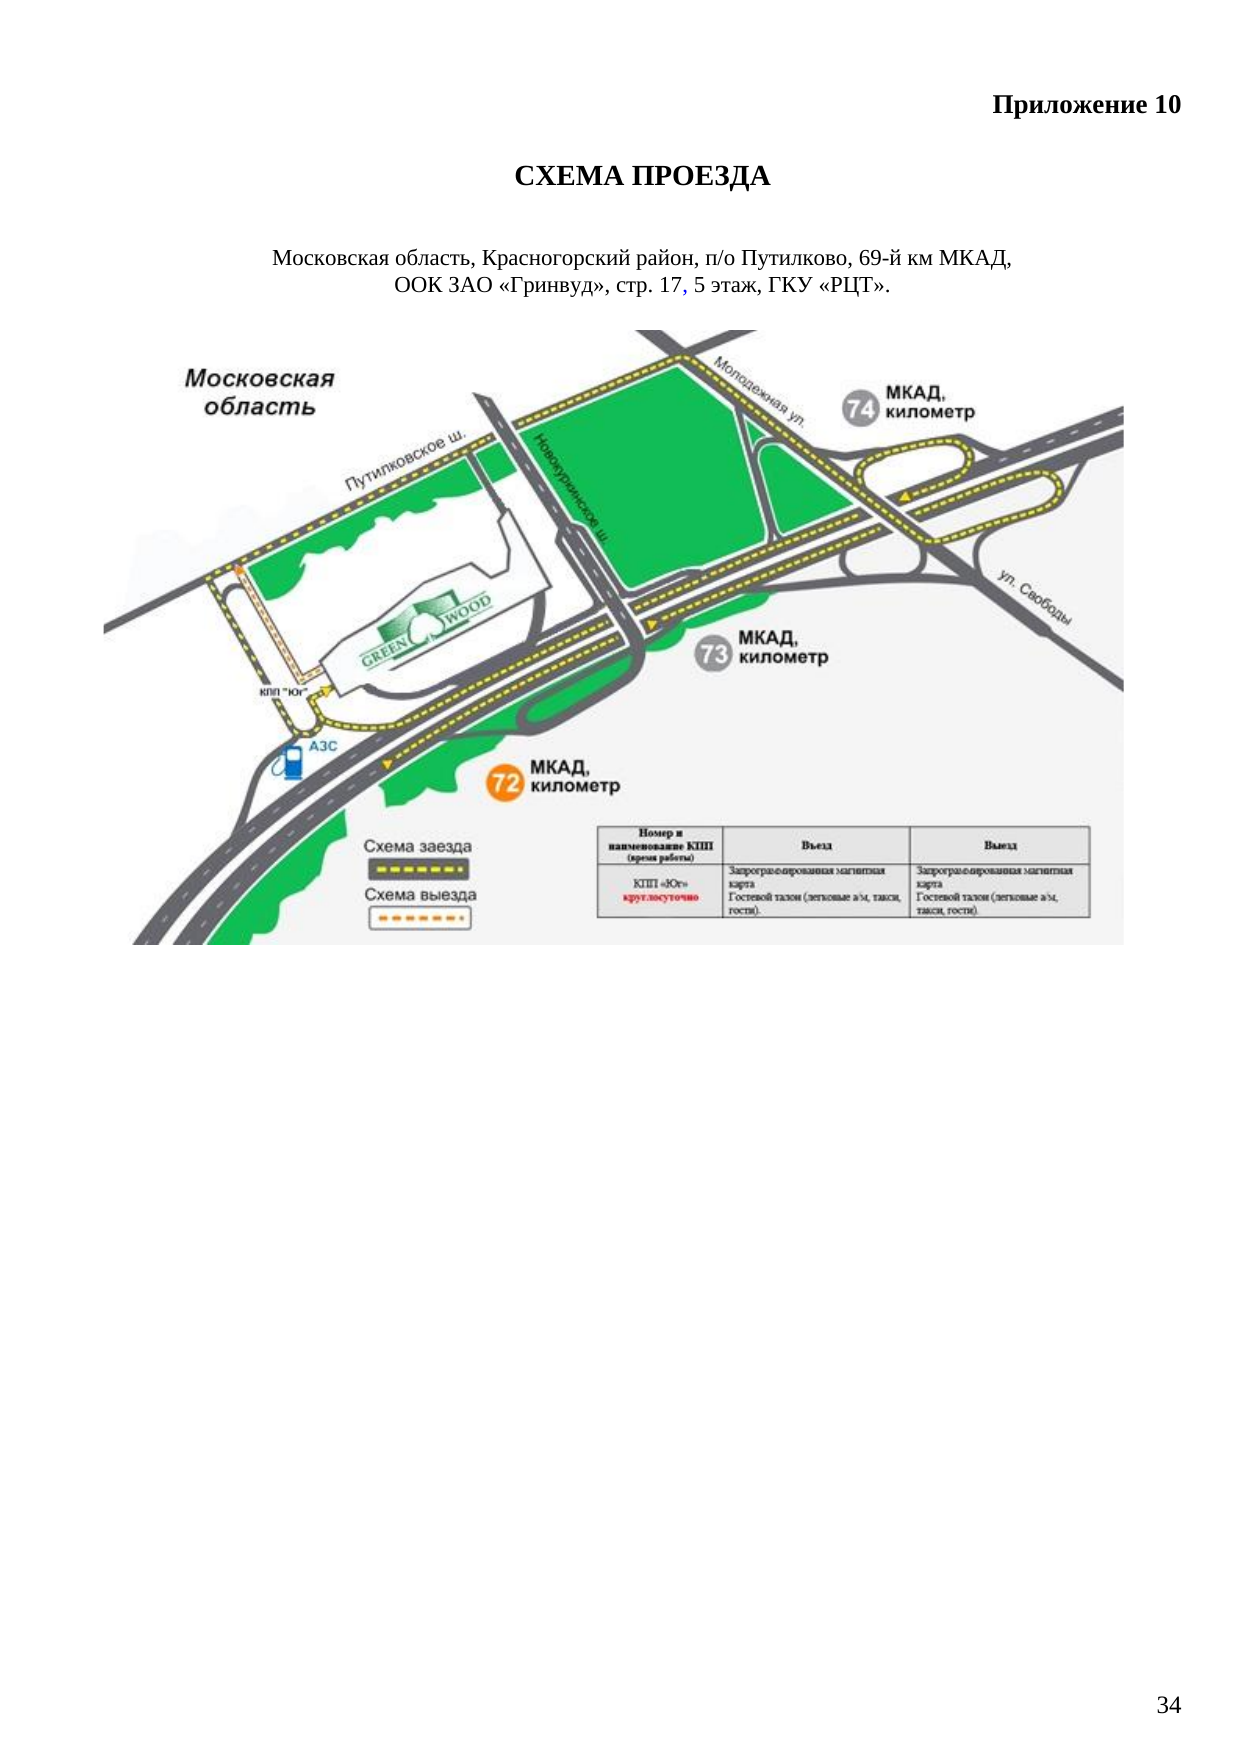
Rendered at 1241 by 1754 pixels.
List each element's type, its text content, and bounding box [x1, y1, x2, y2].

text СХЕМА ПРОЕЗДА [103, 158, 1181, 192]
text ООК ЗАО «Гринвуд», стр. 17, 5 этаж, ГКУ «РЦТ». [103, 271, 1181, 297]
subtitle Приложение 10 [43, 89, 1181, 120]
text Московская область, Красногорский район, п/о Путилково, 69-й км МКАД, [103, 244, 1181, 271]
picture [103, 330, 1124, 945]
